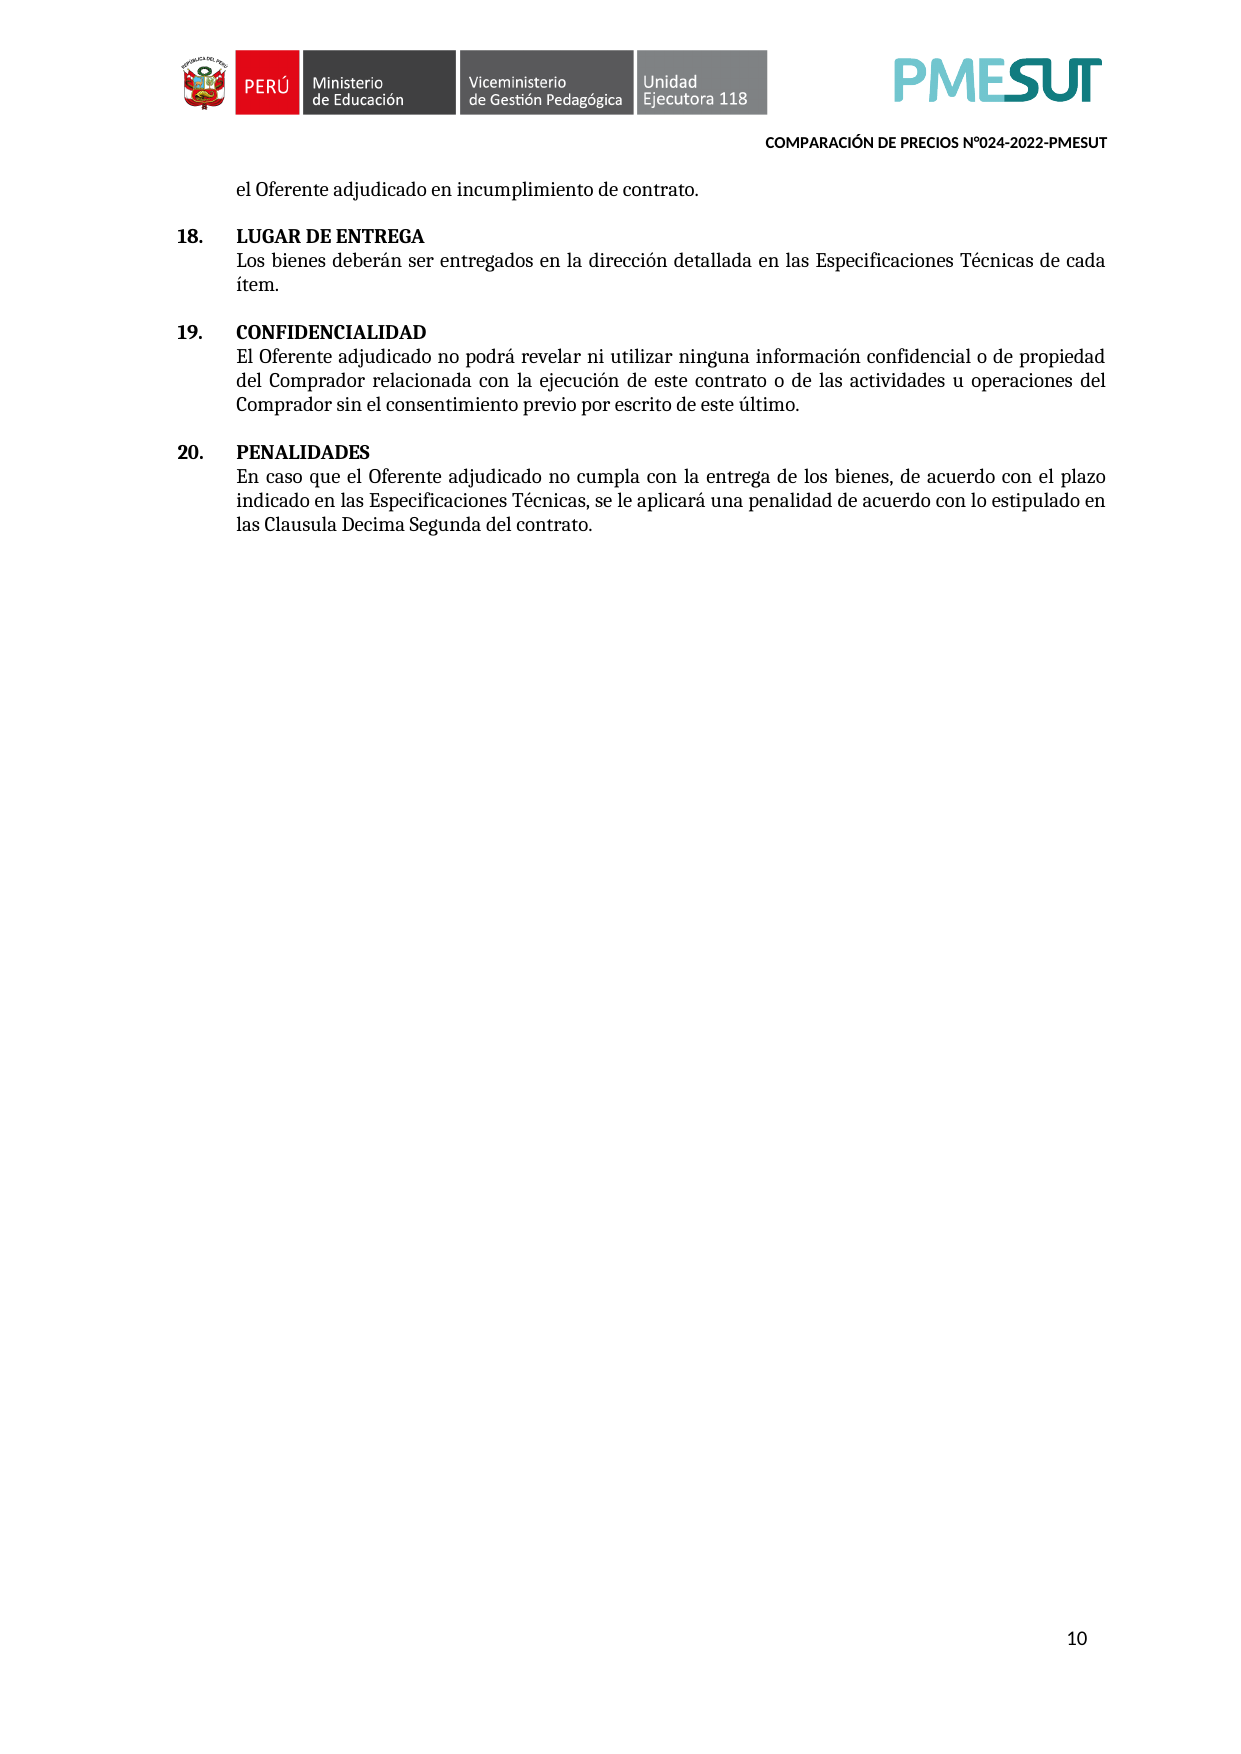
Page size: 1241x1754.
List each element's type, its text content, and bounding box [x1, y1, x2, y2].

list CONFIDENCIALIDAD [177, 321, 1107, 345]
list El Oferente adjudicado no podrá revelar ni utilizar ninguna información confidencial o de propiedad del Comprador relacionada con la ejecución de este contrato o de las actividades u operaciones del Comprador sin el consentimiento previo por escrito de este último. [236, 345, 1107, 417]
list LUGAR DE ENTREGA [177, 225, 1107, 249]
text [236, 177, 1107, 201]
picture [886, 56, 1108, 105]
list Los bienes deberán ser entregados en la dirección detallada en las Especificaciones Técnicas de cada ítem. [236, 249, 1107, 297]
list PENALIDADES [177, 441, 1107, 465]
list En caso que el Oferente adjudicado no cumpla con la entrega de los bienes, de acuerdo con el plazo indicado en las Especificaciones Técnicas, se le aplicará una penalidad de acuerdo con lo estipulado en las Clausula Decima Segunda del contrato. [236, 465, 1107, 537]
picture [175, 46, 772, 119]
